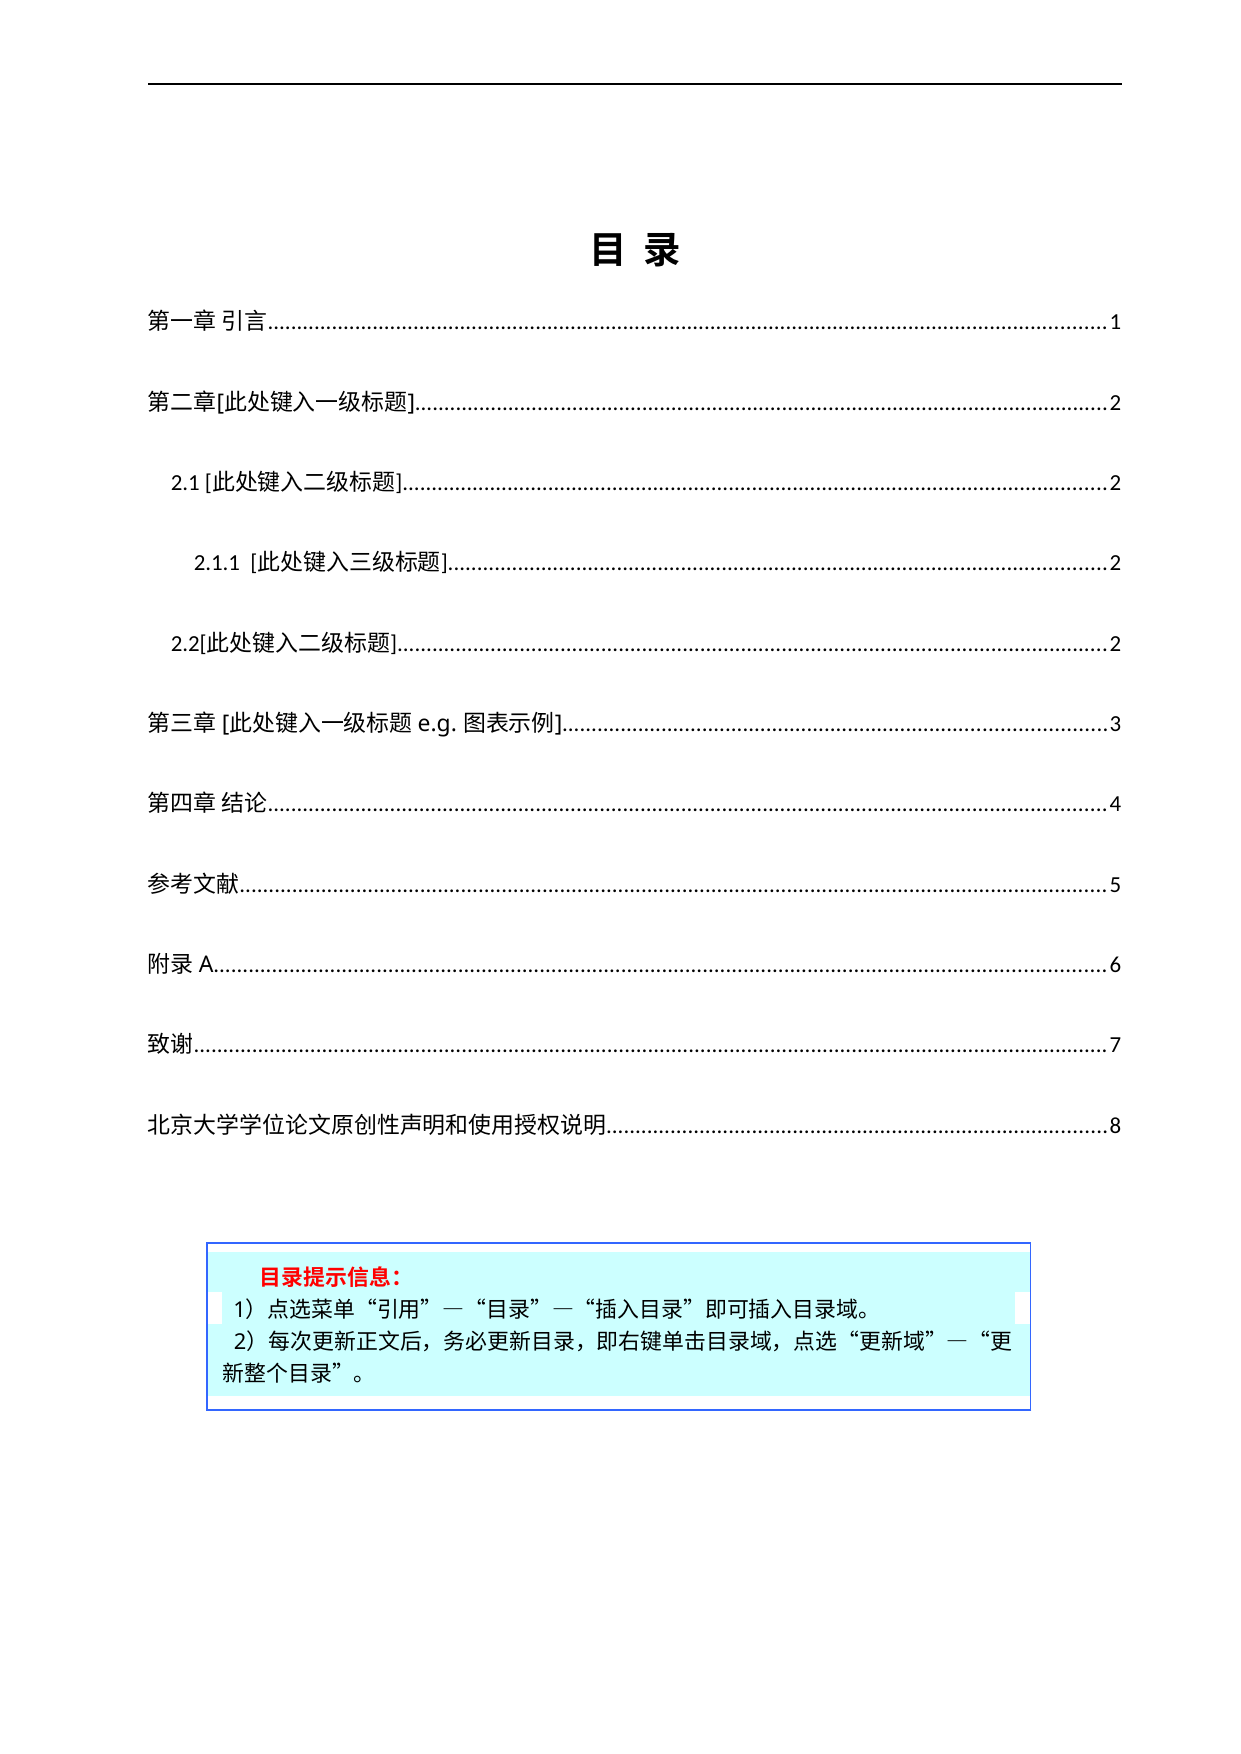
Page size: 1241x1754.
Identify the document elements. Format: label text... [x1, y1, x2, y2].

text 北京大学学位论文原创性声明和使用授权说明 8 [148, 1091, 1122, 1156]
text 参考文献 5 [148, 850, 1122, 915]
text 第三章 [此处键入一级标题 e.g. 图表示例] 3 [148, 689, 1122, 754]
text 2.1 [此处键入二级标题] 2 [171, 448, 1122, 513]
text 第四章 结论 4 [148, 769, 1122, 834]
text 2.2[此处键入二级标题] 2 [171, 609, 1122, 674]
text 第二章[此处键入一级标题] 2 [148, 368, 1122, 433]
text 2）每次更新正文后，务必更新目录，即右键单击目录域，点选“更新域”—“更新整个目录”。 [208, 1324, 1030, 1396]
text 2.1.1 [此处键入三级标题] 2 [193, 528, 1122, 593]
text 第一章 引言 1 [148, 287, 1122, 352]
text 目录提示信息： [208, 1252, 1030, 1292]
text 附录 A 6 [148, 930, 1122, 995]
text 目 录 [148, 219, 1122, 274]
text 1）点选菜单“引用”—“目录”—“插入目录”即可插入目录域。 [222, 1292, 1015, 1324]
text 致谢 7 [148, 1011, 1122, 1076]
